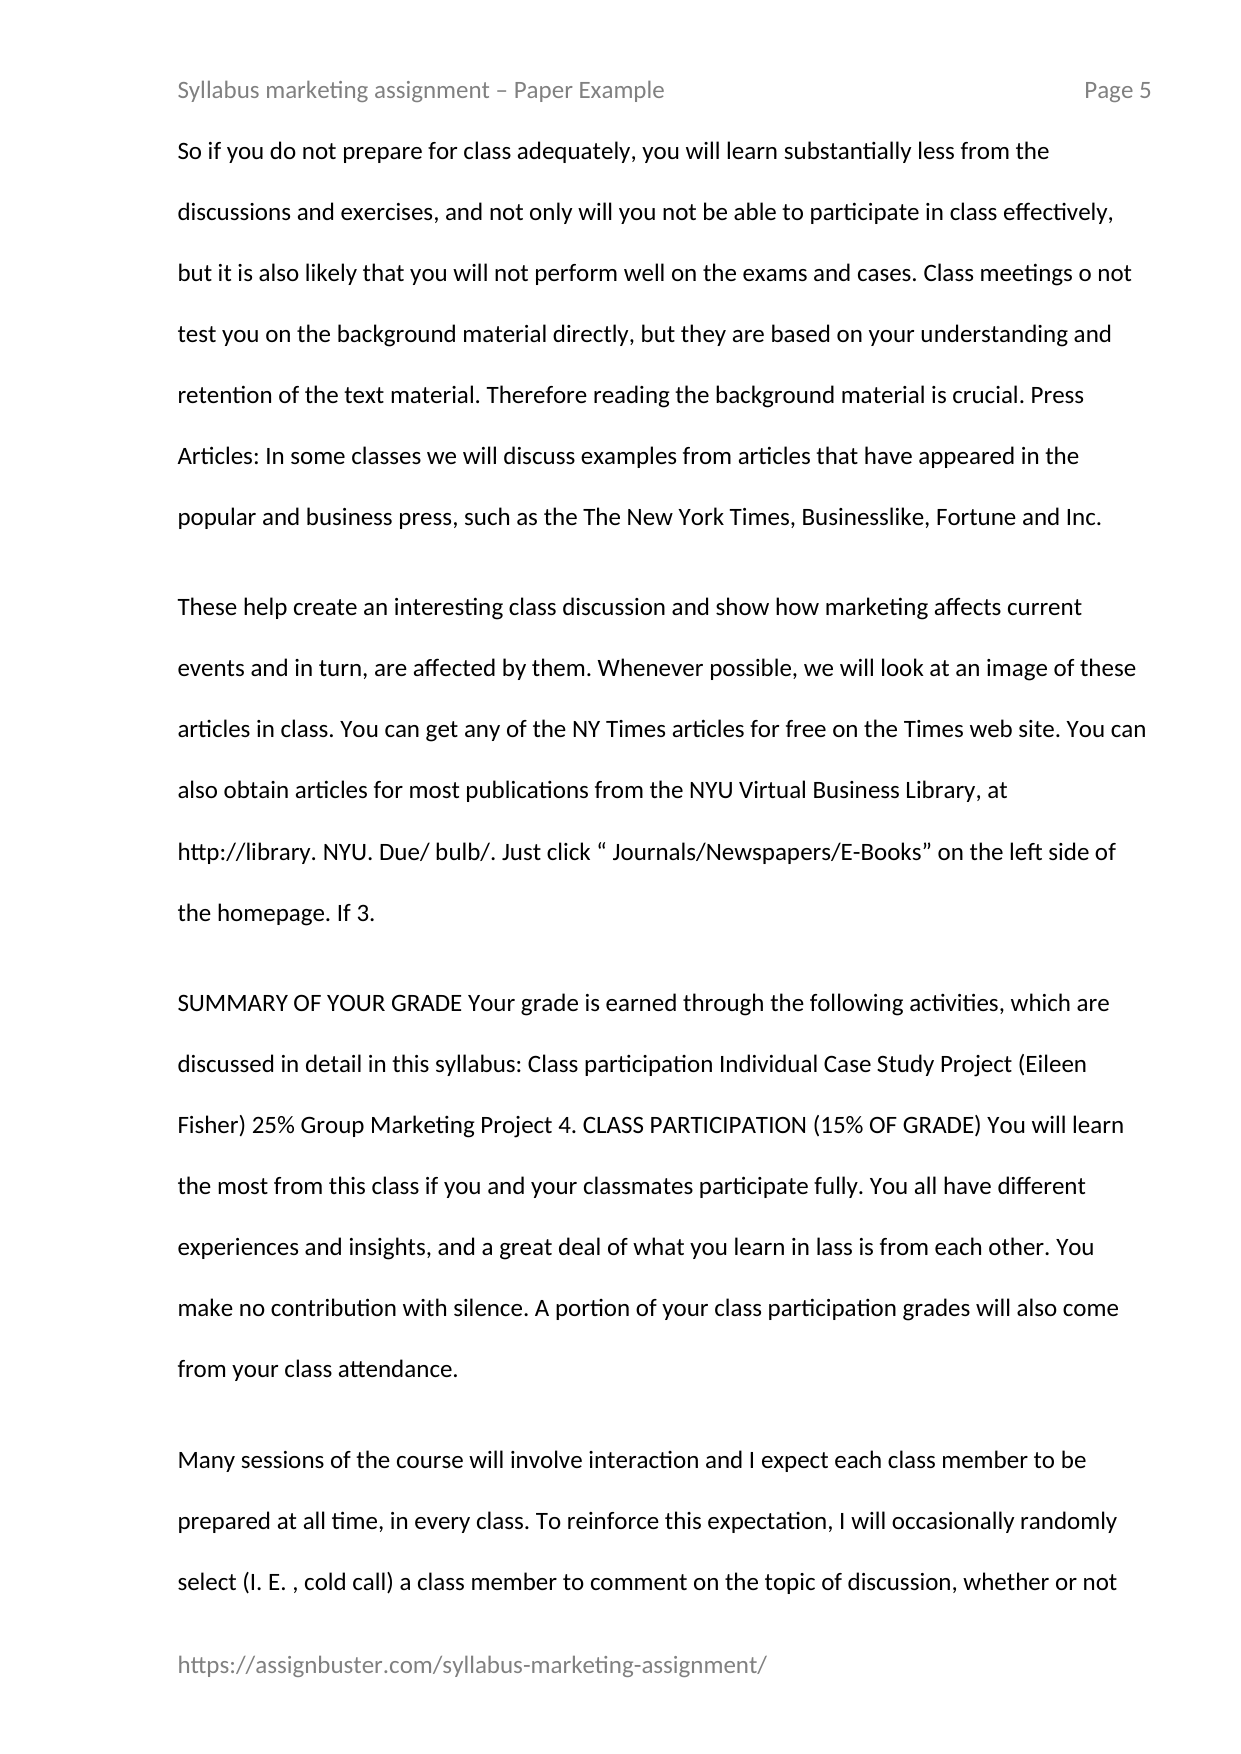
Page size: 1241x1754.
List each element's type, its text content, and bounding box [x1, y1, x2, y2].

text These help create an interesting class discussion and show how marketing affects current events and in turn, are affected by them. Whenever possible, we will look at an image of these articles in class. You can get any of the NY Times articles for free on the Times web site. You can also obtain articles for most publications from the NYU Virtual Business Library, at http://library. NYU. Due/ bulb/. Just click “ Journals/Newspapers/E-Books” on the left side of the homepage. If 3. [177, 592, 1152, 927]
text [177, 1444, 1152, 1597]
text SUMMARY OF YOUR GRADE Your grade is earned through the following activities, which are discussed in detail in this syllabus: Class participation Individual Case Study Project (Eileen Fisher) 25% Group Marketing Project 4. CLASS PARTICIPATION (15% OF GRADE) You will learn the most from this class if you and your classmates participate fully. You all have different experiences and insights, and a great deal of what you learn in lass is from each other. You make no contribution with silence. A portion of your class participation grades will also come from your class attendance. [177, 987, 1152, 1384]
text So if you do not prepare for class adequately, you will learn substantially less from the discussions and exercises, and not only will you not be able to participate in class effectively, but it is also likely that you will not perform well on the exams and cases. Class meetings o not test you on the background material directly, but they are based on your understanding and retention of the text material. Therefore reading the background material is crucial. Press Articles: In some classes we will discuss examples from articles that have appeared in the popular and business press, such as the The New York Times, Businesslike, Fortune and Inc. [177, 135, 1152, 532]
